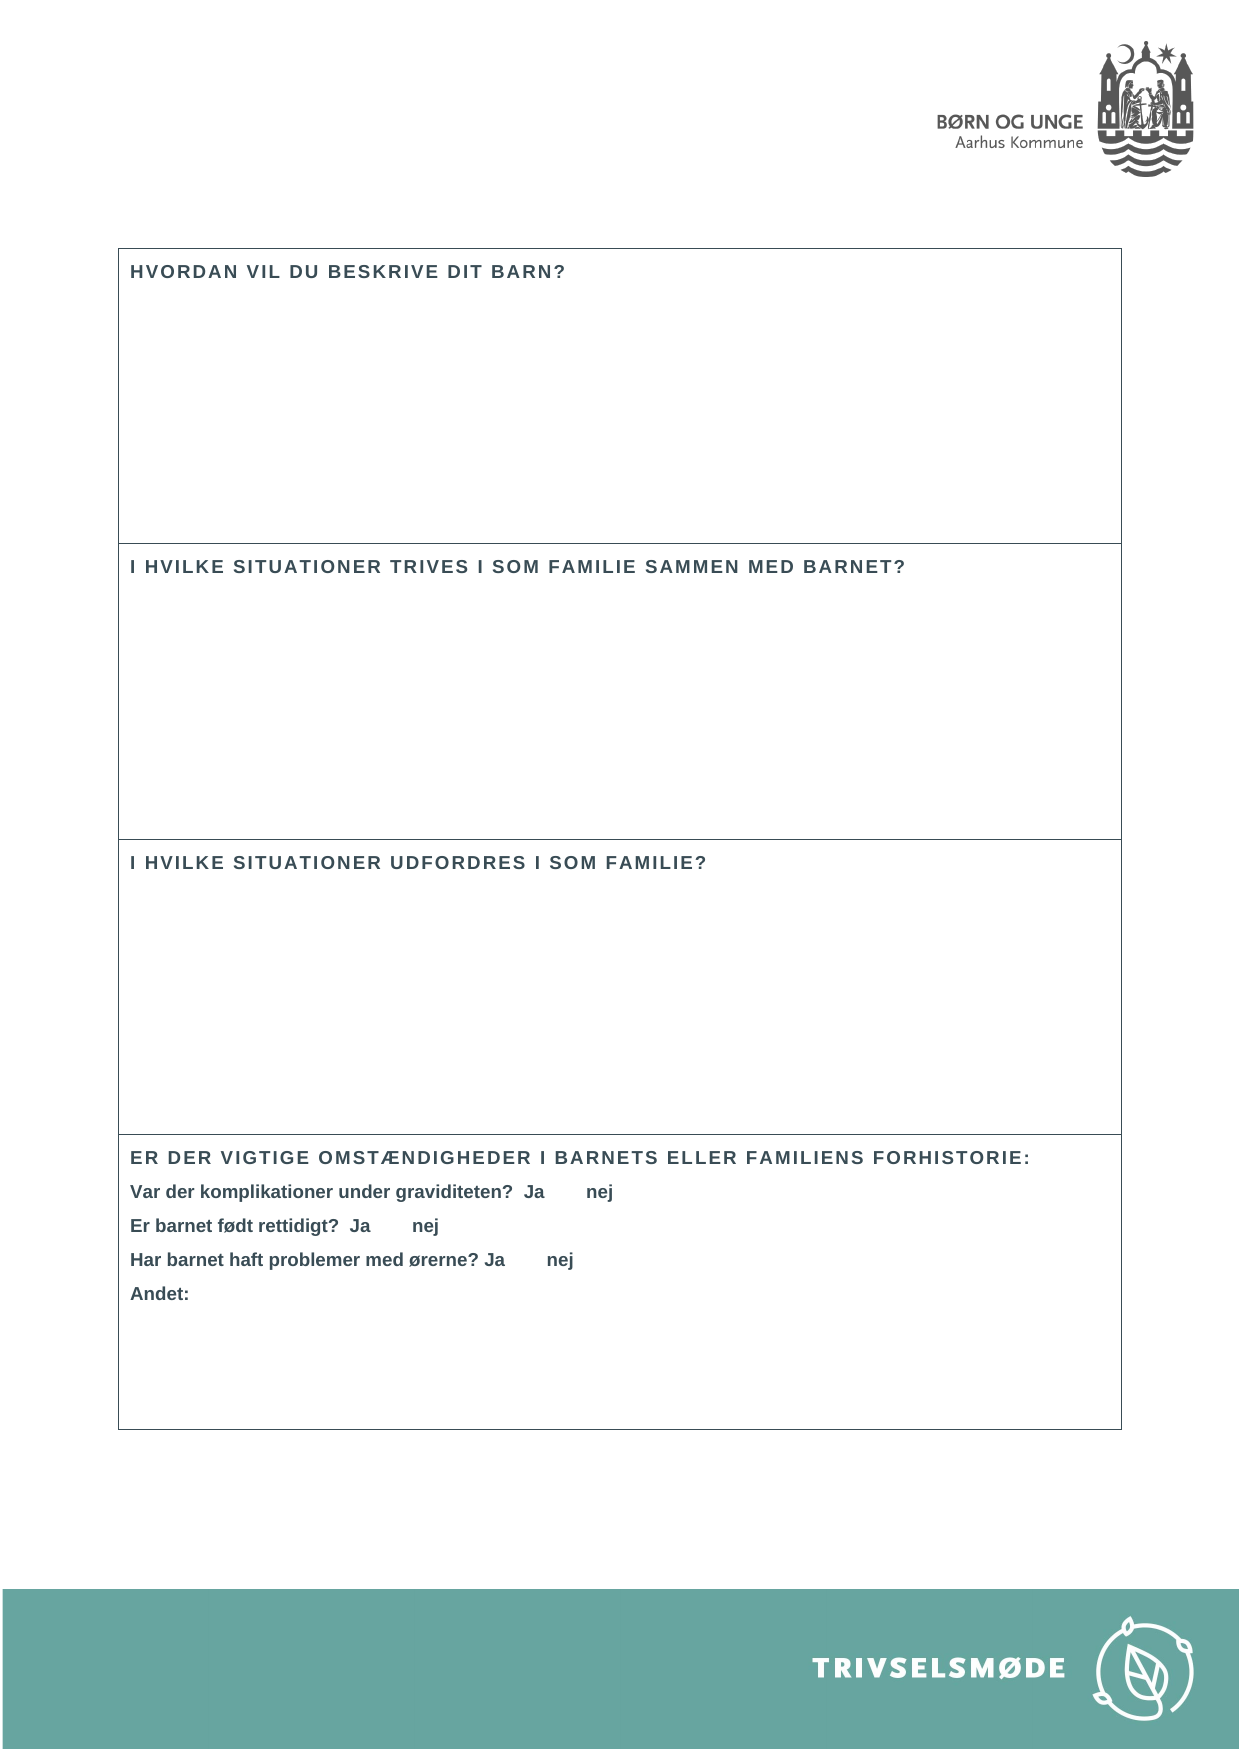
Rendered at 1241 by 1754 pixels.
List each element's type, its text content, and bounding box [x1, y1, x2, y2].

table_cell ER DER VIGTIGE OMSTÆNDIGHEDER I BARNETS ELLER FAMILIENS FORHISTORIE: Var der komplikationer under graviditeten? Ja nej Er barnet født rettidigt? Ja nej Har barnet haft problemer med ørerne? Ja nej Andet: [119, 1135, 1121, 1429]
table_header HVORDAN VIL DU BESKRIVE DIT BARN? [119, 249, 1121, 543]
table_cell I HVILKE SITUATIONER TRIVES I SOM FAMILIE SAMMEN MED BARNET? [119, 544, 1121, 839]
picture [937, 41, 1194, 177]
picture [2, 1589, 1239, 1749]
table_cell I HVILKE SITUATIONER UDFORDRES I SOM FAMILIE? [119, 840, 1121, 1134]
